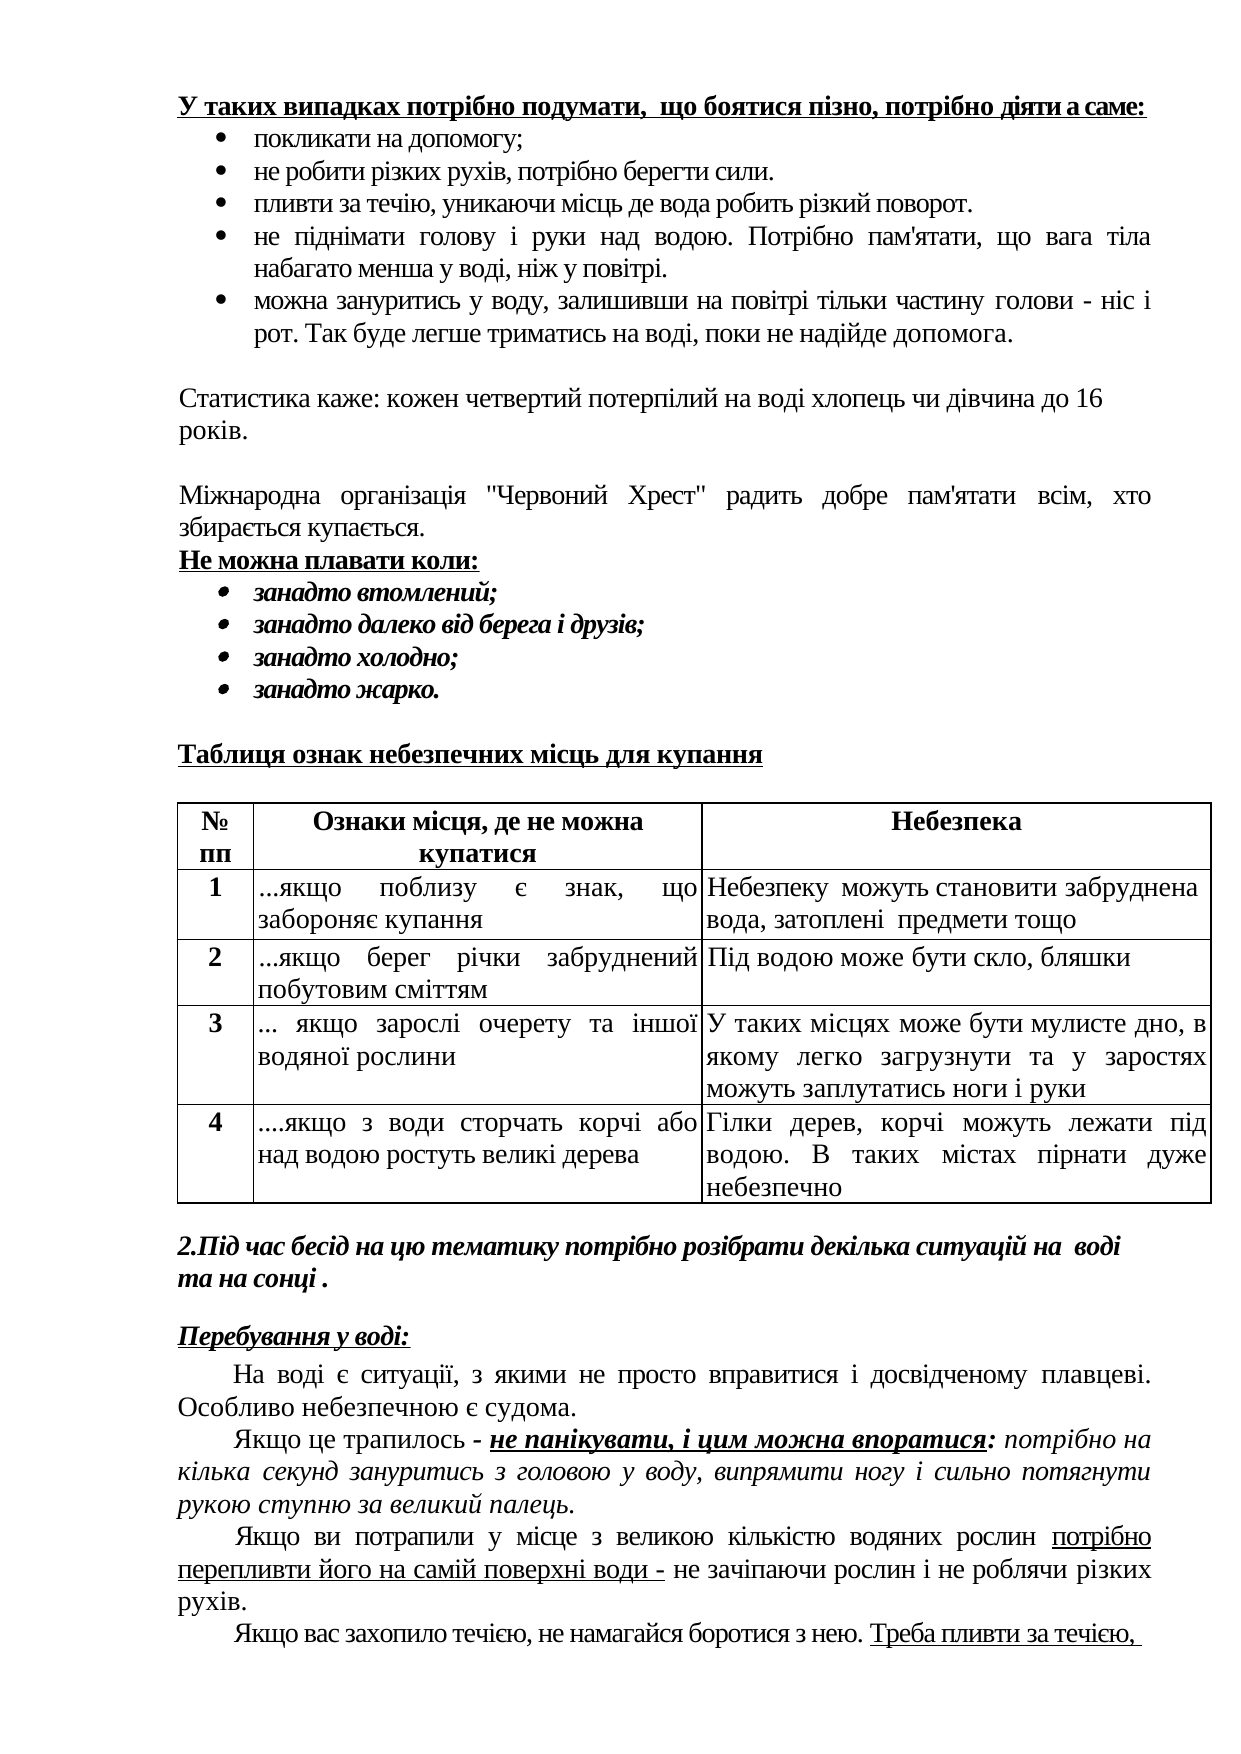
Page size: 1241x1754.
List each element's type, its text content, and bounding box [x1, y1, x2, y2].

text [177, 1616, 1152, 1649]
list занадто втомлений; [216, 575, 1152, 608]
list занадто жарко. [216, 673, 1152, 705]
table_cell 4 [178, 1105, 253, 1202]
table_cell Під водою може бути скло, бляшки [703, 940, 1210, 1005]
table_cell ... якщо зарослі очерету та іншої водяної рослини [254, 1006, 701, 1103]
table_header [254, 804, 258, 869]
list можна зануритись у воду, залишивши на повітрі тільки частину голови - ніс і рот. Так буде легше триматись на воді, поки не надійде допомога. [216, 283, 1152, 348]
text Статистика каже: кожен четвертий потерпілий на воді хлопець чи дівчина до 16 років. [178, 381, 1152, 446]
table_cell ....якщо з води сторчать корчі або над водою ростуть великі дерева [254, 1105, 701, 1202]
list пливти за течію, уникаючи місць де вода робить різкий поворот. [216, 186, 1152, 218]
table_cell Небезпеку можуть становити забруднена вода, затоплені предмети тощо [703, 870, 1210, 938]
text На воді є ситуації, з якими не просто вправитися і досвідченому плавцеві. Особливо небезпечною є судома. [177, 1357, 1152, 1422]
text Міжнародна організація "Червоний Хрест" радить добре пам'ятати всім, хто збирається купається. [178, 478, 1152, 543]
text Не можна плавати коли: [178, 543, 1152, 575]
text Якщо ви потрапили у місце з великою кількістю водяних рослин потрібно перепливти його на самій поверхні води - не зачіпаючи рослин і не роблячи різких рухів. [177, 1519, 1152, 1616]
text У таких випадках потрібно подумати, що боятися пізно, потрібно діяти а саме: [177, 89, 1152, 121]
table_cell 1 [178, 870, 253, 938]
list занадто далеко від берега і друзів; [216, 608, 1152, 640]
table_cell ...якщо поблизу є знак, що забороняє купання [254, 870, 701, 938]
table_cell 3 [178, 1006, 253, 1103]
text Таблиця ознак небезпечних місць для купання [177, 737, 1152, 770]
subtitle 2.Під час бесід на цю тематику потрібно розібрати декілька ситуацій на воді та на сонці . [177, 1229, 1152, 1294]
list не робити різких рухів, потрібно берегти сили. [216, 153, 1152, 186]
table_header Небезпека [703, 804, 1210, 869]
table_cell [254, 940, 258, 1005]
list покликати на допомогу; [216, 121, 1152, 153]
list занадто холодно; [216, 640, 1152, 673]
text Якщо це трапилось - не панікувати, і цим можна впоратися: потрібно на кілька секунд зануритись з головою у воду, випрямити ногу і сильно потягнути рукою ступню за великий палець. [177, 1422, 1152, 1519]
list не піднімати голову і руки над водою. Потрібно пам'ятати, що вага тіла набагато менша у воді, ніж у повітрі. [216, 218, 1152, 283]
table_cell 2 [178, 940, 253, 1005]
subtitle Перебування у воді: [177, 1319, 1152, 1351]
